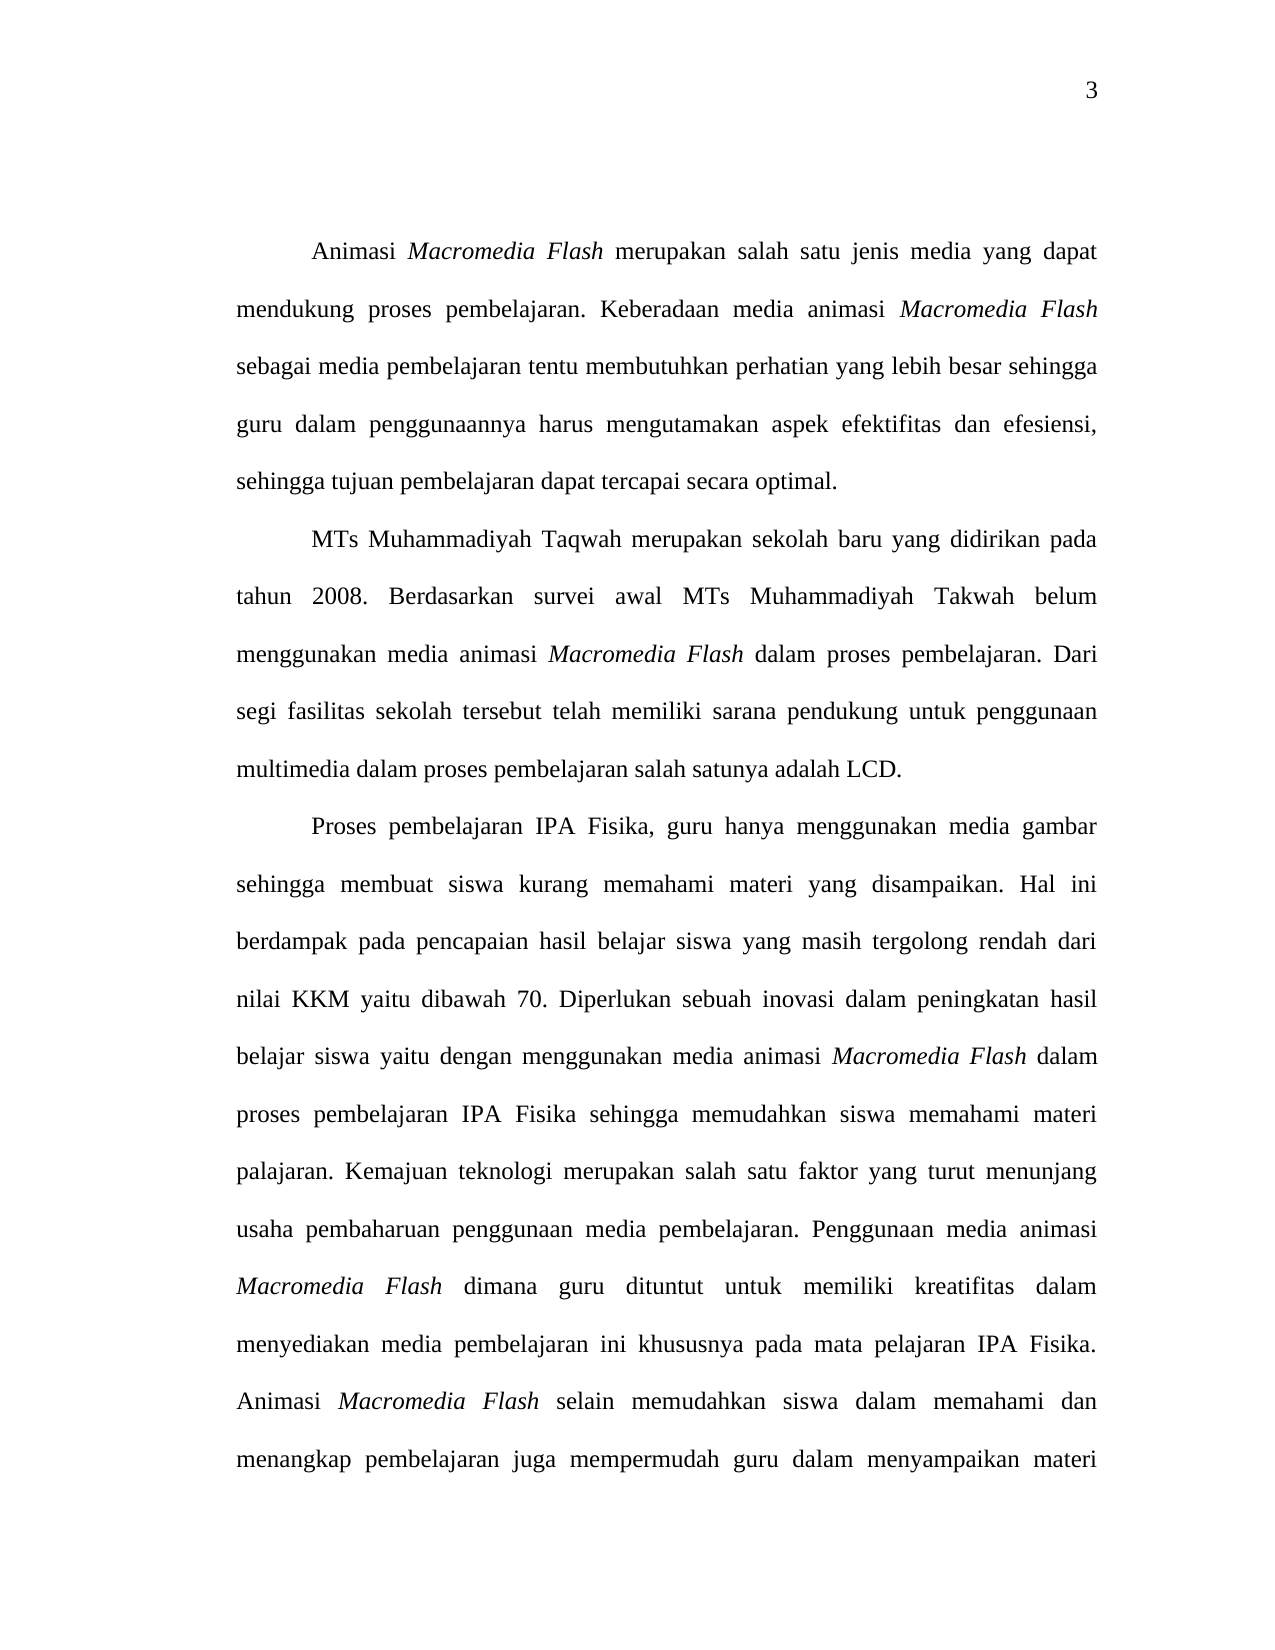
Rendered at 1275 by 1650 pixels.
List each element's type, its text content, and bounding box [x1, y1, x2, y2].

text Animasi Macromedia Flash merupakan salah satu jenis media yang dapat mendukung proses pembelajaran. Keberadaan media animasi Macromedia Flash sebagai media pembelajaran tentu membutuhkan perhatian yang lebih besar sehingga guru dalam penggunaannya harus mengutamakan aspek efektifitas dan efesiensi, sehingga tujuan pembelajaran dapat tercapai secara optimal. [236, 236, 1098, 495]
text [236, 811, 1098, 1472]
text MTs Muhammadiyah Taqwah merupakan sekolah baru yang didirikan pada tahun 2008. Berdasarkan survei awal MTs Muhammadiyah Takwah belum menggunakan media animasi Macromedia Flash dalam proses pembelajaran. Dari segi fasilitas sekolah tersebut telah memiliki sarana pendukung untuk penggunaan multimedia dalam proses pembelajaran salah satunya adalah LCD. [236, 524, 1098, 782]
